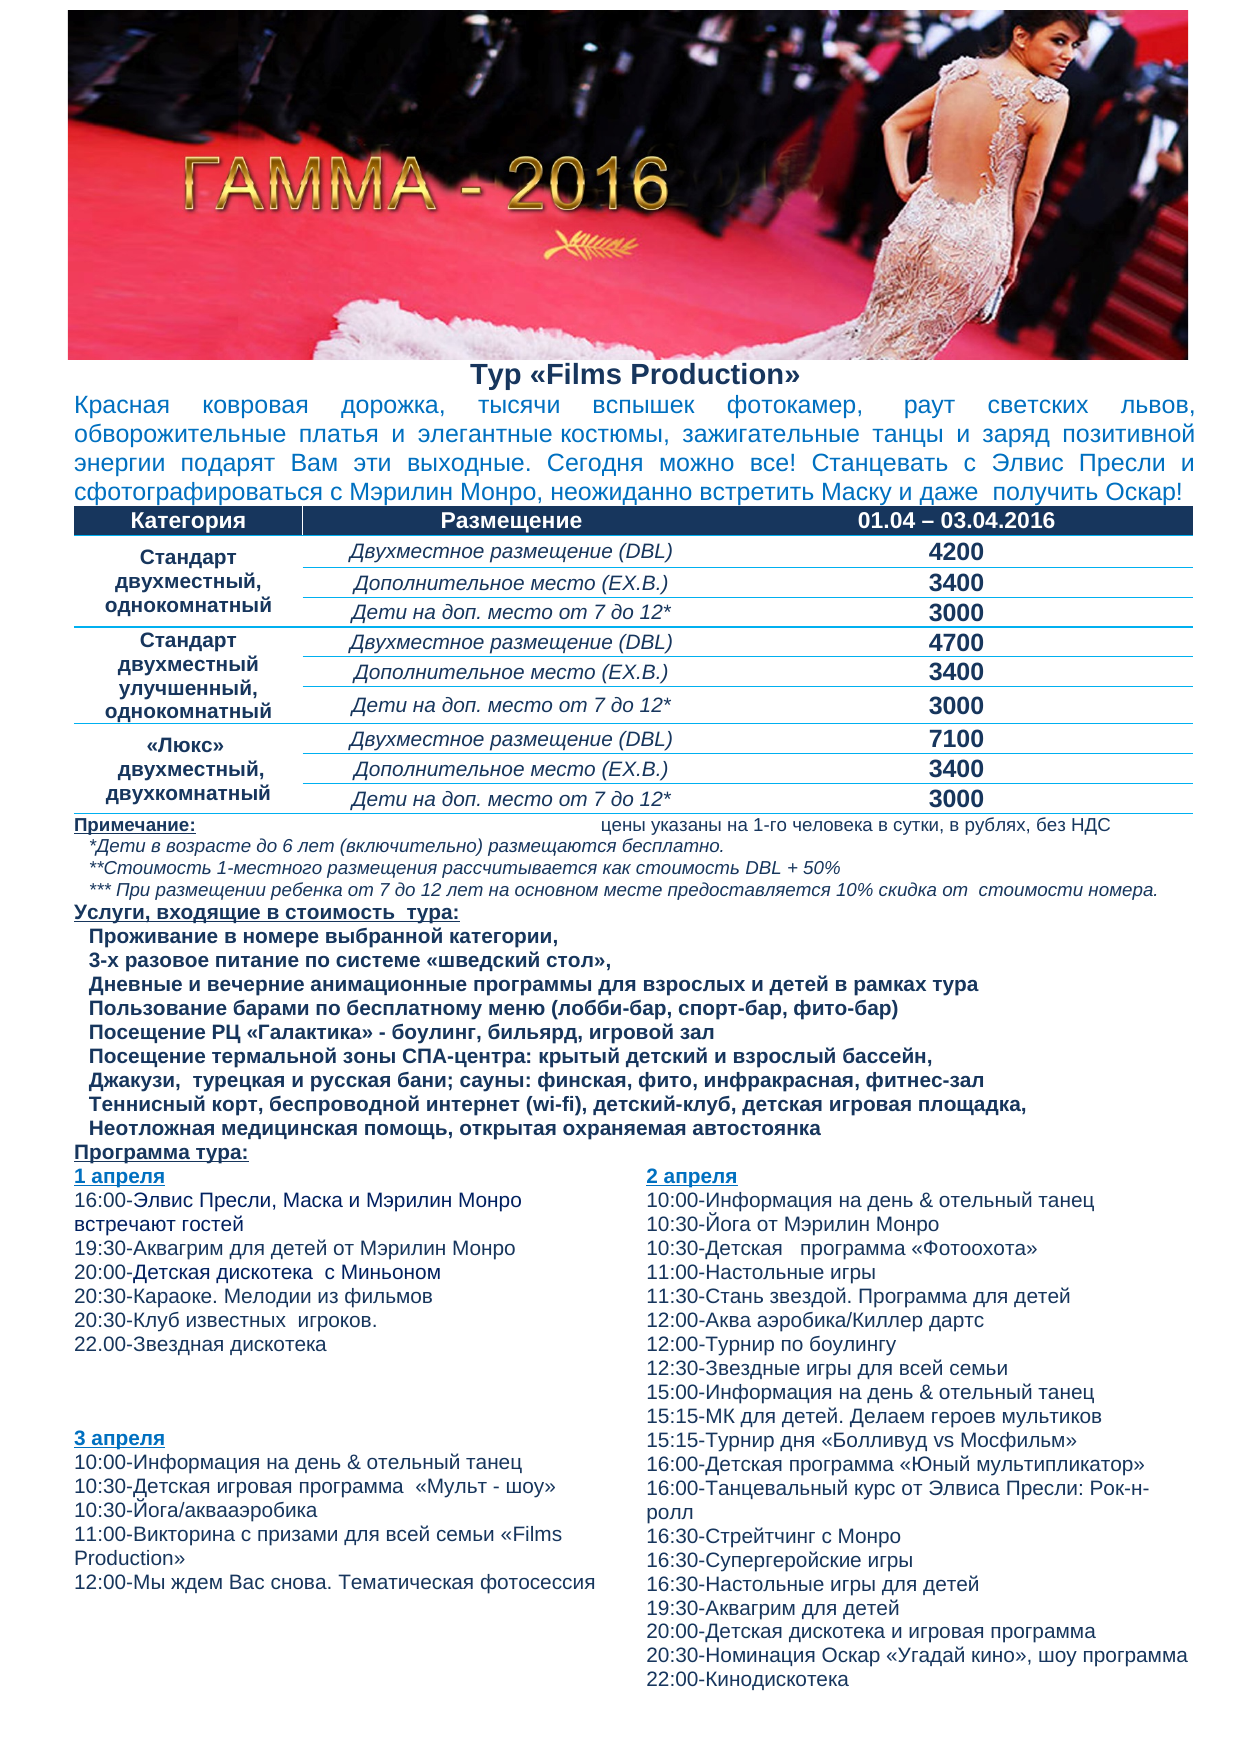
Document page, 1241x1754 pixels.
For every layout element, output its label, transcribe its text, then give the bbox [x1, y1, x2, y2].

table_cell Двухместное размещение (DBL) [303, 724, 720, 753]
text Услуги, входящие в стоимость тура: [74, 900, 1196, 924]
table_header Размещение [303, 506, 720, 535]
table_cell Двухместное размещение (DBL) [303, 536, 720, 567]
table_cell 3400 [720, 754, 1193, 783]
text *Дети в возрасте до 6 лет (включительно) размещаются бесплатно. [89, 835, 1196, 857]
list Пользование барами по бесплатному меню (лобби-бар, спорт-бар, фито-бар) [74, 996, 1196, 1020]
list Дневные и вечерние анимационные программы для взрослых и детей в рамках тура [74, 972, 1196, 996]
table_cell 3000 [720, 784, 1193, 813]
table_cell Дети на доп. место от 7 до 12* [303, 598, 720, 626]
table_cell Дополнительное место (EX.B.) [303, 754, 720, 783]
table_cell Двухместное размещение (DBL) [303, 628, 720, 656]
list Проживание в номере выбранной категории, [74, 924, 1196, 948]
list Посещение РЦ «Галактика» - боулинг, бильярд, игровой зал [74, 1020, 1196, 1044]
table_cell 3000 [720, 687, 1193, 723]
table_cell 3400 [720, 657, 1193, 686]
table_cell 3000 [720, 598, 1193, 626]
table_cell «Люкс» двухместный, двухкомнатный [74, 724, 302, 813]
table_cell 3 апреля 10:00-Информация на день & отельный танец 10:30-Детская игровая программа «Мульт - шоу» 10:30-Йога/аквааэробика 11:00-Викторина с призами для всей семьи «Films Production» 12:00-Мы ждем Вас снова. Тематическая фотосессия [63, 1402, 635, 1691]
table_cell Дополнительное место (EX.B.) [303, 568, 720, 597]
text **Стоимость 1-местного размещения рассчитывается как стоимость DBL + 50% [89, 857, 1196, 878]
table_cell Стандарт двухместный, однокомнатный [74, 536, 302, 626]
table_cell 4200 [720, 536, 1193, 567]
table_header 01.04 – 03.04.2016 [720, 506, 1193, 535]
table_header Программа тура: 1 апреля 16:00-Элвис Пресли, Маска и Мэрилин Монро встречают гостей 19:30-Аквагрим для детей от Мэрилин Монро 20:00-Детская дискотека с Миньоном 20:30-Караоке. Мелодии из фильмов 20:30-Клуб известных игроков. 22.00-Звездная дискотека [63, 1140, 635, 1402]
text Примечание: цены указаны на 1-го человека в сутки, в рублях, без НДС [74, 814, 1196, 835]
table_cell 4700 [720, 628, 1193, 656]
table_header Категория [74, 506, 302, 535]
table_cell Дополнительное место (EX.B.) [303, 657, 720, 686]
picture [67, 10, 1189, 360]
text Красная ковровая дорожка, тысячи вспышек фотокамер, раут светских львов, обворожительные платья и элегантные костюмы, зажигательные танцы и заряд позитивной энергии подарят Вам эти выходные. Сегодня можно все! Станцевать с Элвис Пресли и сфотографироваться с Мэрилин Монро, неожиданно встретить Маску и даже получить Оскар! [74, 391, 1196, 506]
table_cell Стандарт двухместный улучшенный, однокомнатный [74, 628, 302, 723]
table_header 2 апреля 10:00-Информация на день & отельный танец 10:30-Йога от Мэрилин Монро 10:30-Детская программа «Фотоохота» 11:00-Настольные игры 11:30-Стань звездой. Программа для детей 12:00-Аква аэробика/Киллер дартс 12:00-Турнир по боулингу 12:30-Звездные игры для всей семьи 15:00-Информация на день & отельный танец 15:15-МК для детей. Делаем героев мультиков 15:15-Турнир дня «Болливуд vs Мосфильм» 16:00-Детская программа «Юный мультипликатор» 16:00-Танцевальный курс от Элвиса Пресли: Рок-н-ролл 16:30-Стрейтчинг с Монро 16:30-Супергеройские игры 16:30-Настольные игры для детей 19:30-Аквагрим для детей 20:00-Детская дискотека и игровая программа 20:30-Номинация Оскар «Угадай кино», шоу программа 22:00-Кинодискотека [635, 1140, 1207, 1691]
text *** При размещении ребенка от 7 до 12 лет на основном месте предоставляется 10% скидка от стоимости номера. [89, 878, 1196, 900]
table_cell Дети на доп. место от 7 до 12* [303, 687, 720, 723]
list 3-х разовое питание по системе «шведский стол», [74, 948, 1196, 972]
list Посещение термальной зоны СПА-центра: крытый детский и взрослый бассейн, [74, 1044, 1196, 1068]
text Неотложная медицинская помощь, открытая охраняемая автостоянка [89, 1116, 1196, 1140]
text Джакузи, турецкая и русская бани; сауны: финская, фито, инфракрасная, фитнес-зал [89, 1068, 1196, 1092]
table_cell 7100 [720, 724, 1193, 753]
table_cell Дети на доп. место от 7 до 12* [303, 784, 720, 813]
text Тур «Films Production» [74, 357, 1196, 391]
text Теннисный корт, беспроводной интернет (wi-fi), детский-клуб, детская игровая площадка, [89, 1092, 1196, 1116]
table_cell 3400 [720, 568, 1193, 597]
